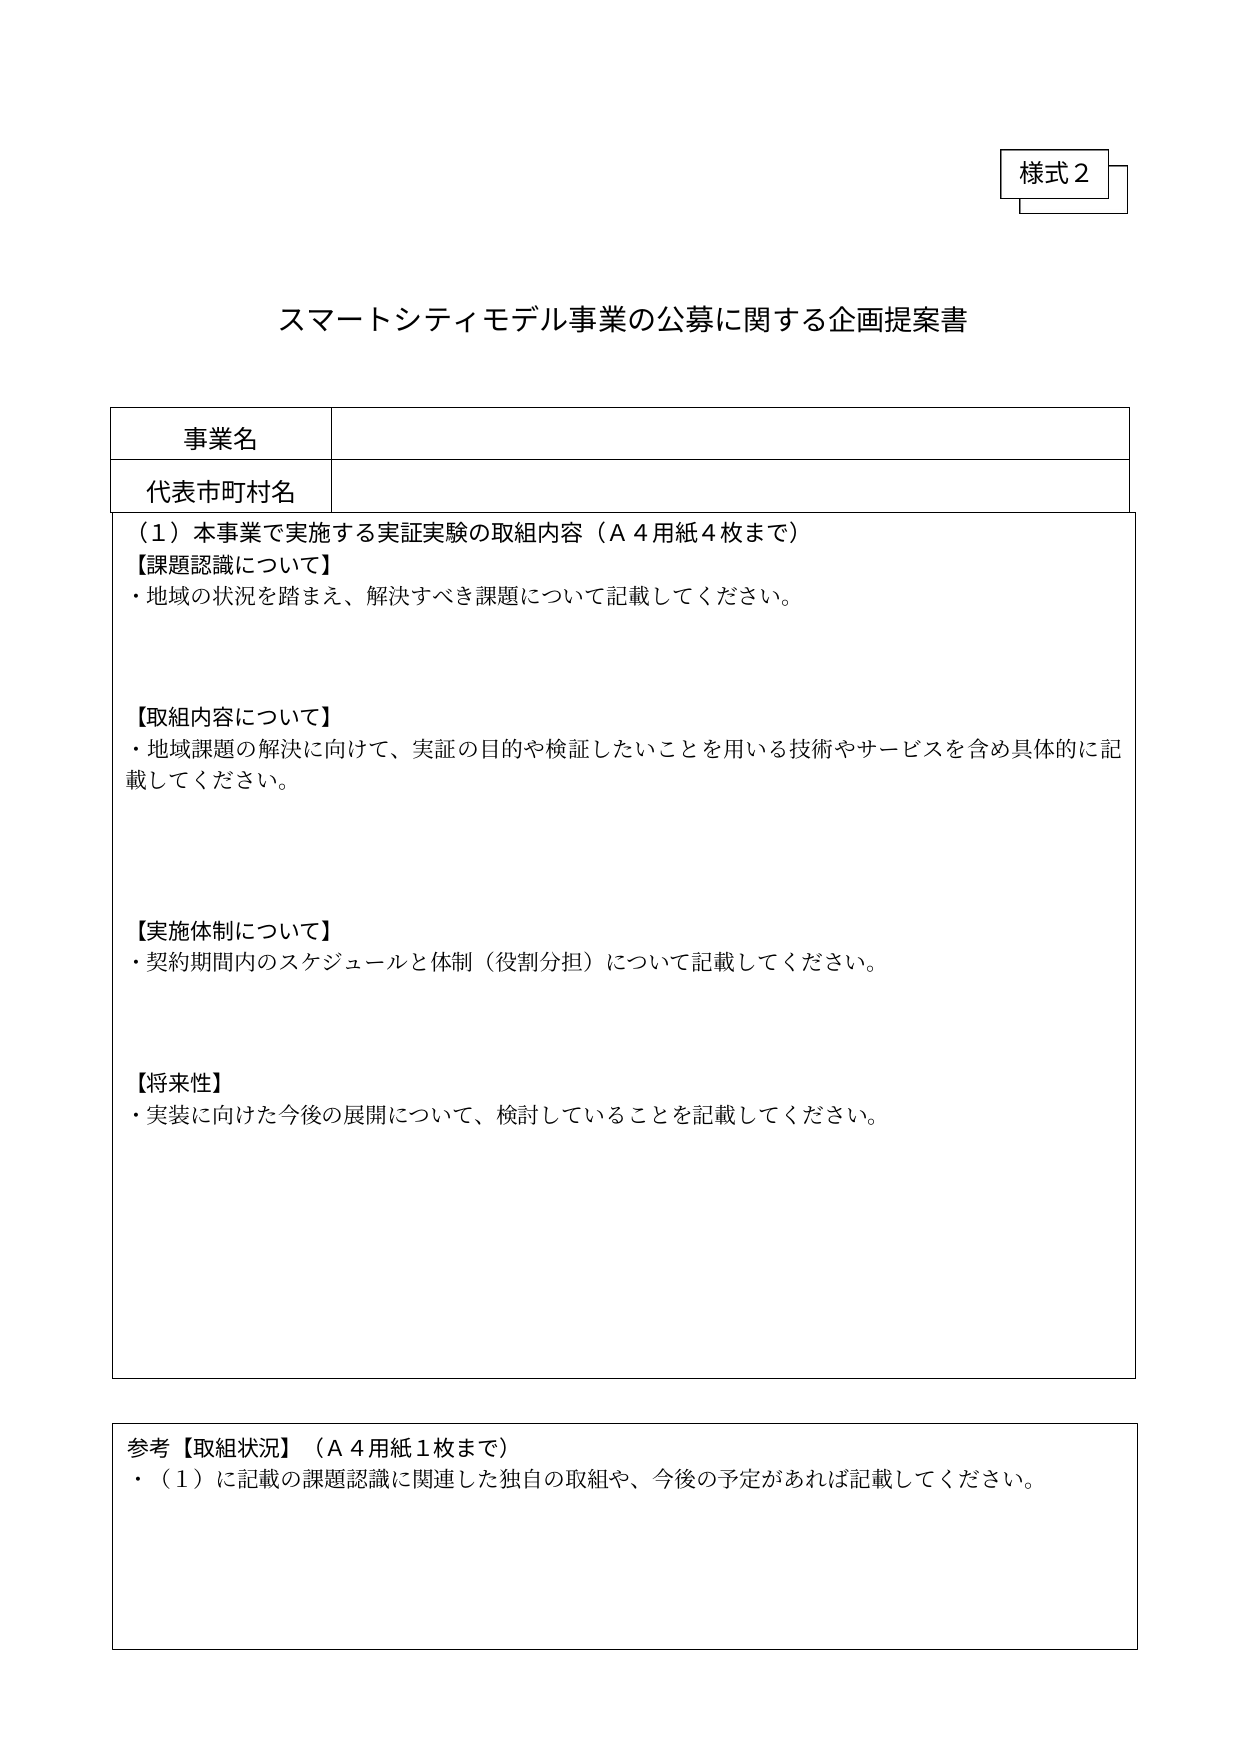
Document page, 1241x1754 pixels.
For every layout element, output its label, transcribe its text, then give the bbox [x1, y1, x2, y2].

table_header [332, 408, 1129, 459]
table_cell 代表市町村名 [111, 460, 331, 512]
picture [1000, 149, 1128, 214]
table_header 事業名 [111, 408, 331, 459]
table_cell [332, 460, 1129, 512]
text スマートシティモデル事業の公募に関する企画提案書 [112, 280, 1133, 355]
